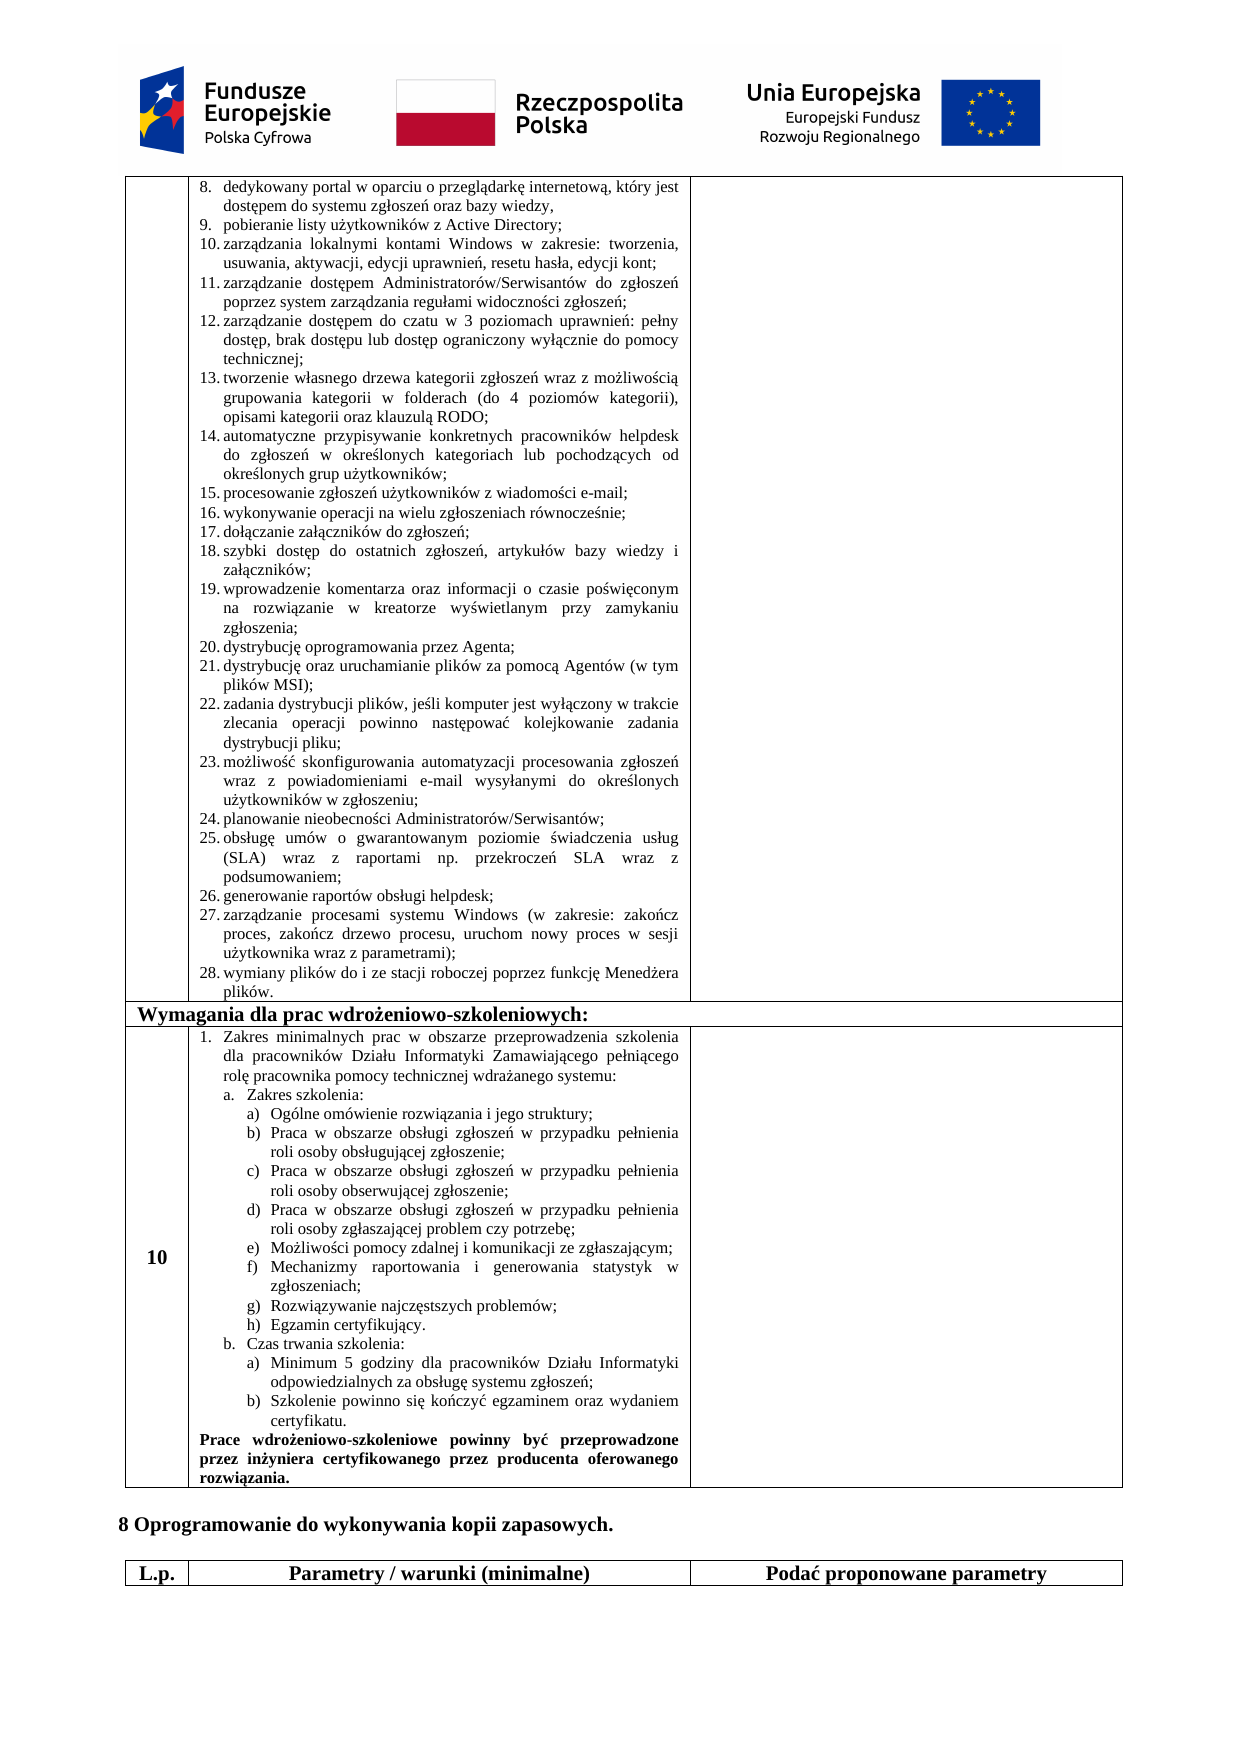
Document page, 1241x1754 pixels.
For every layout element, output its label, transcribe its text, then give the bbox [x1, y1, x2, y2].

table_header L.p. [126, 1561, 188, 1585]
table_header Podać proponowane parametry [691, 1561, 1122, 1585]
text 8 Oprogramowanie do wykonywania kopii zapasowych. [118, 1512, 1122, 1536]
table_cell 10 [126, 1027, 188, 1487]
table_cell Wymagania dla prac wdrożeniowo-szkoleniowych: [126, 1002, 1122, 1026]
table_cell [691, 177, 1122, 1001]
table_cell Zakres minimalnych prac w obszarze przeprowadzenia szkolenia dla pracowników Działu Informatyki Zamawiającego pełniącego rolę pracownika pomocy technicznej wdrażanego systemu: Zakres szkolenia: Ogólne omówienie rozwiązania i jego struktury; Praca w obszarze obsługi zgłoszeń w przypadku pełnienia roli osoby obsługującej zgłoszenie; Praca w obszarze obsługi zgłoszeń w przypadku pełnienia roli osoby obserwującej zgłoszenie; Praca w obszarze obsługi zgłoszeń w przypadku pełnienia roli osoby zgłaszającej problem czy potrzebę; Możliwości pomocy zdalnej i komunikacji ze zgłaszającym; Mechanizmy raportowania i generowania statystyk w zgłoszeniach; Rozwiązywanie najczęstszych problemów; Egzamin certyfikujący. Czas trwania szkolenia: Minimum 5 godziny dla pracowników Działu Informatyki odpowiedzialnych za obsługę systemu zgłoszeń; Szkolenie powinno się kończyć egzaminem oraz wydaniem certyfikatu. Prace wdrożeniowo-szkoleniowe powinny być przeprowadzone przez inżyniera certyfikowanego przez producenta oferowanego rozwiązania. [189, 1027, 690, 1487]
picture [118, 44, 1062, 176]
table_header Parametry / warunki (minimalne) [189, 1561, 690, 1585]
table_cell [691, 1027, 1122, 1487]
table_cell 9 [126, 177, 188, 1001]
